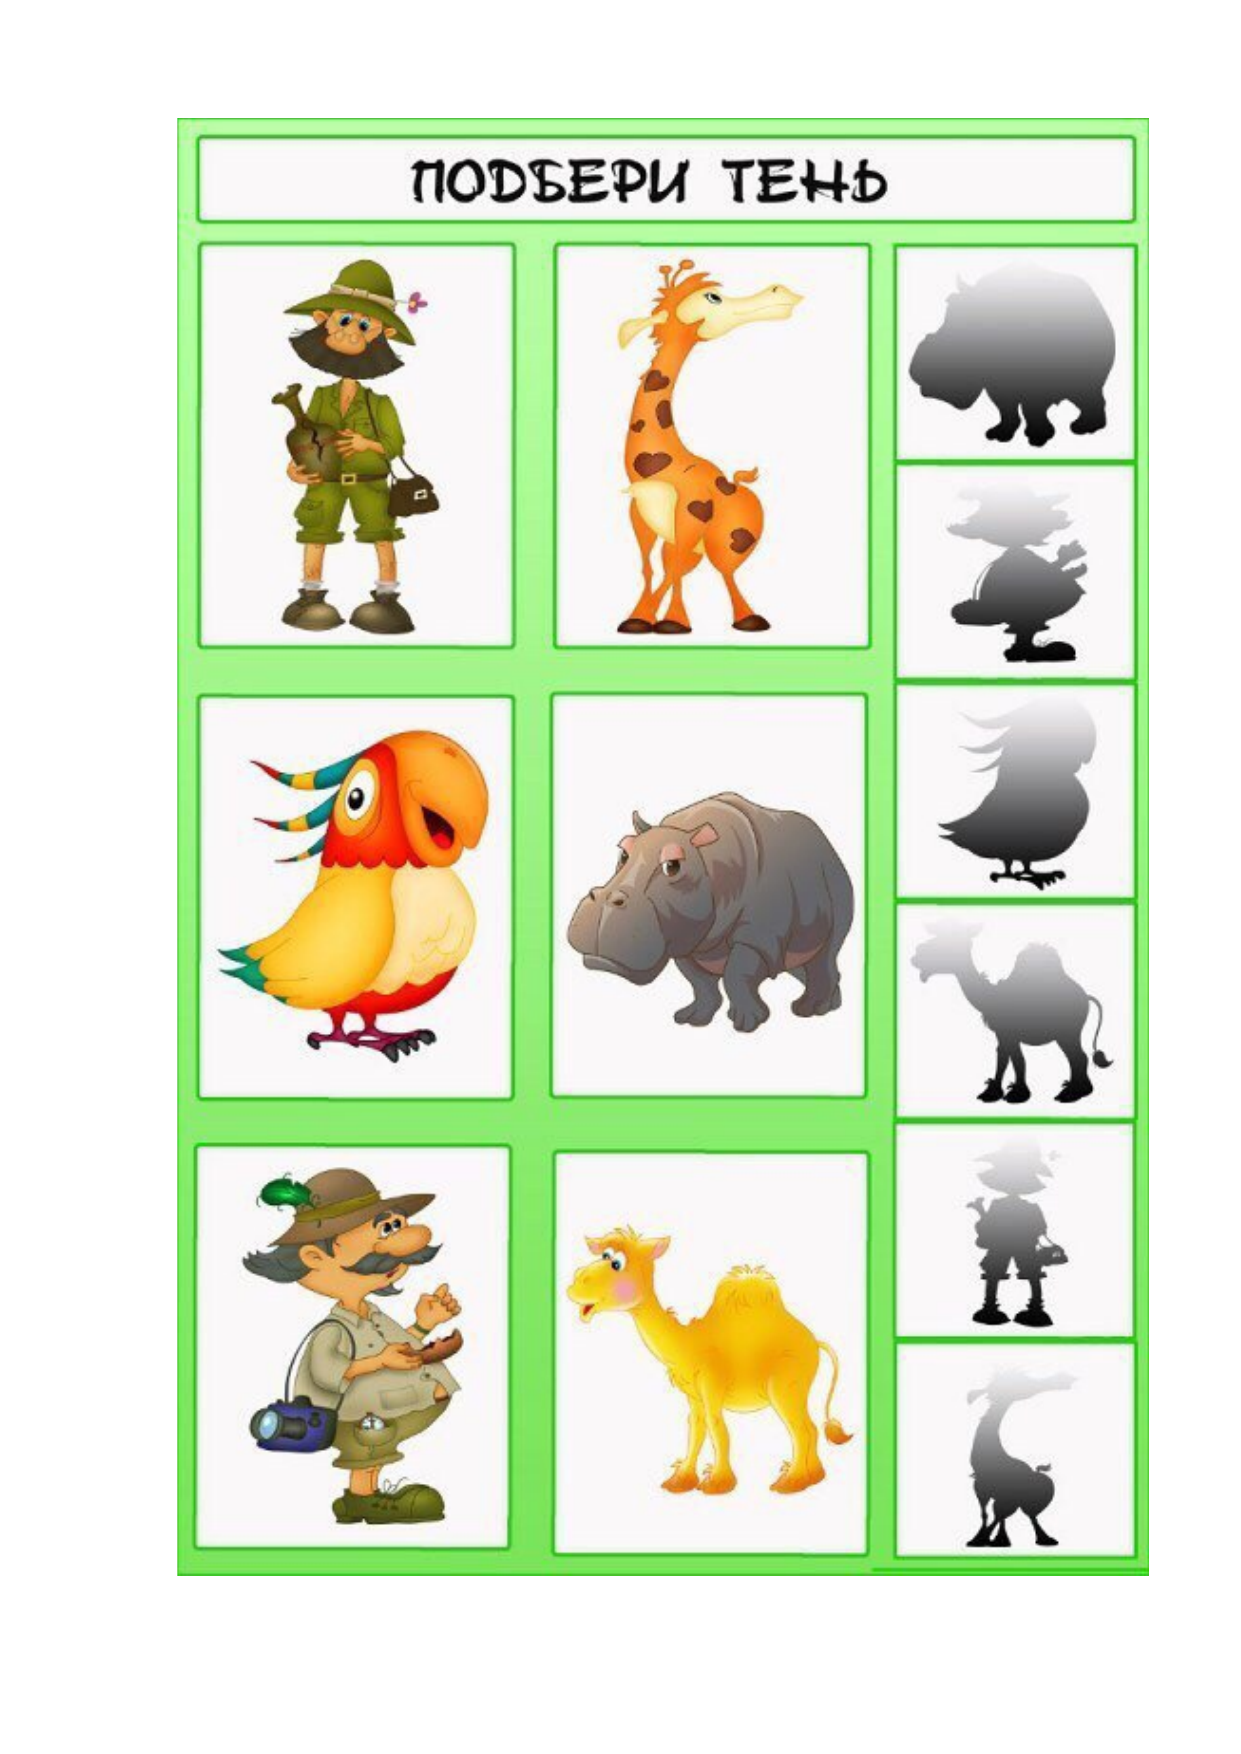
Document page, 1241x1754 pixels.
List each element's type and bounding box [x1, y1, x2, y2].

picture [177, 118, 1149, 1576]
